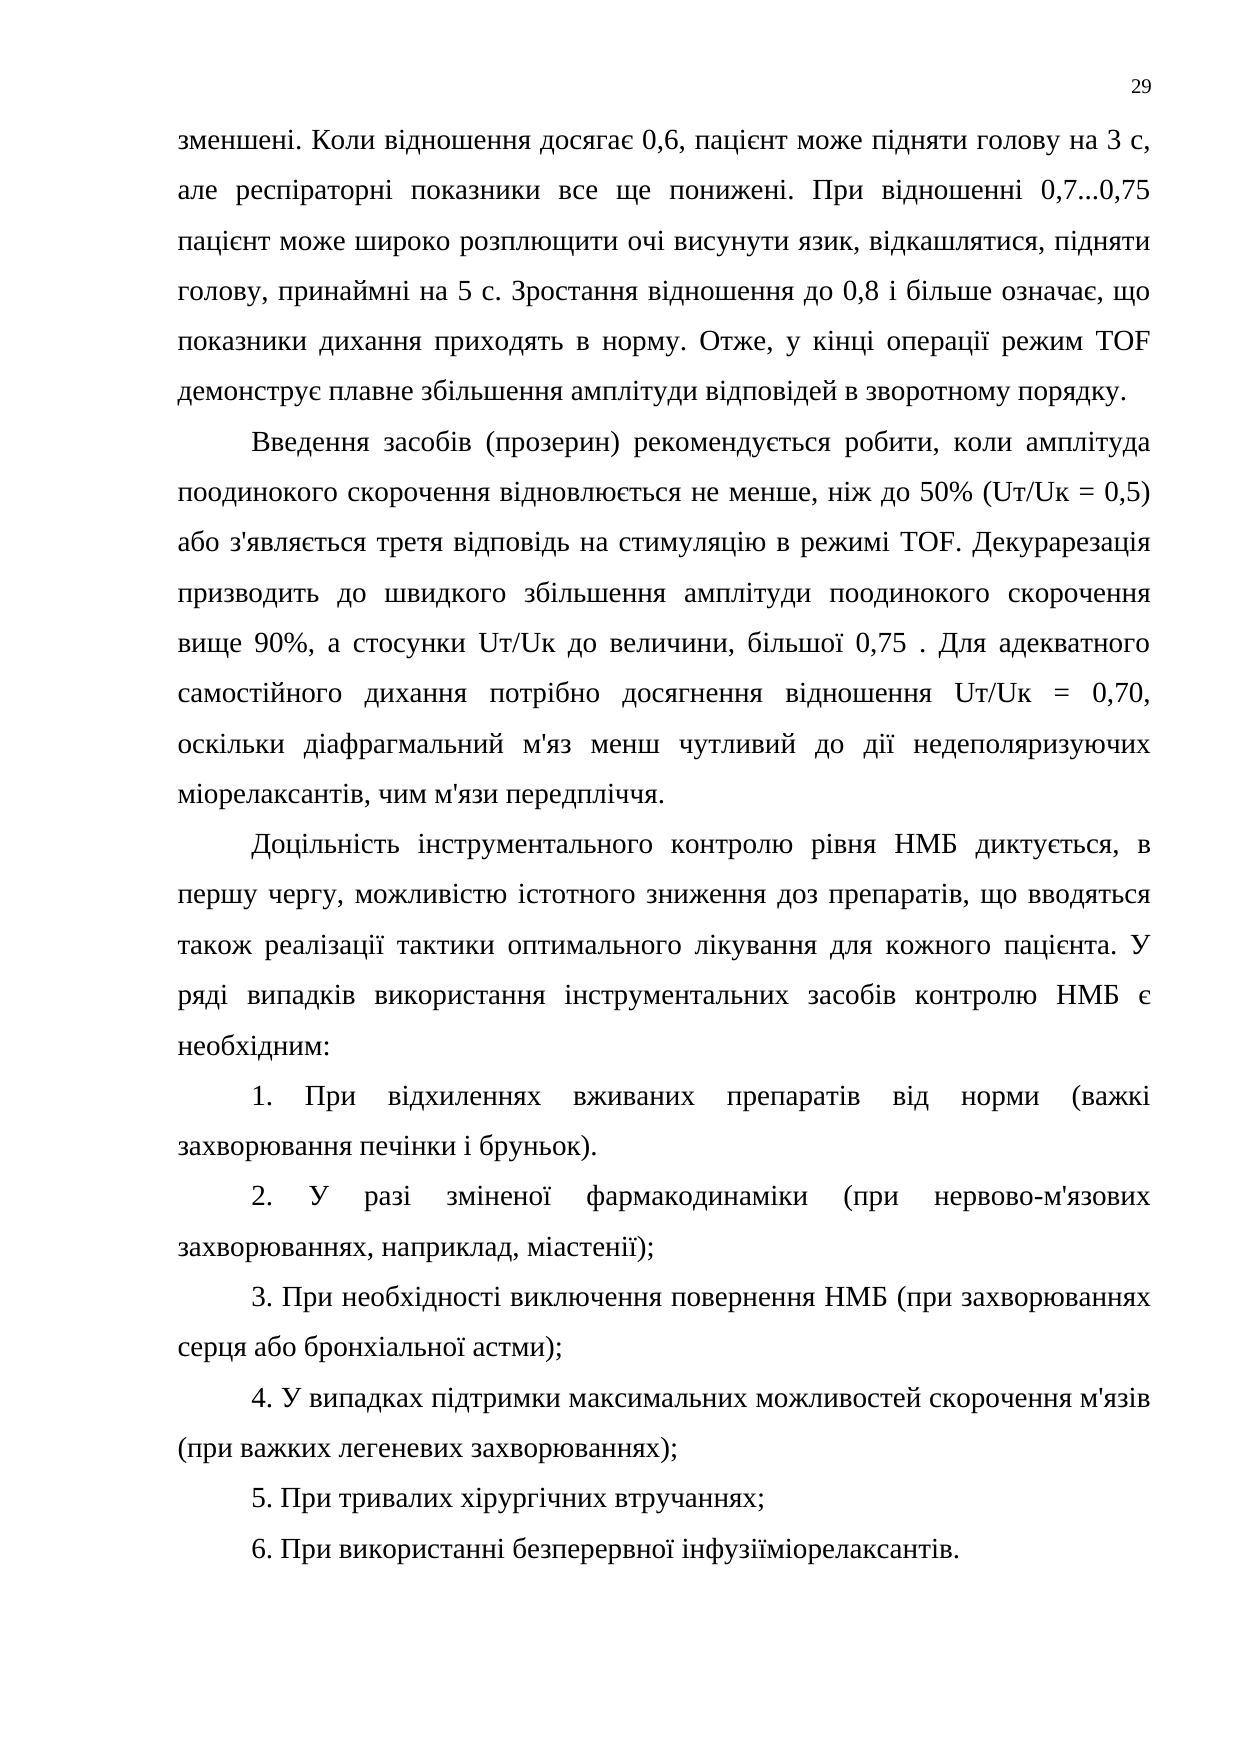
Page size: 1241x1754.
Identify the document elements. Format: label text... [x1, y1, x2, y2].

text 1. При відхиленнях вживаних препаратів від норми (важкі захворювання печінки і бруньок). [177, 1078, 1152, 1162]
text Введення засобів (прозерин) рекомендується робити, коли амплітуда поодинокого скорочення відновлюється не менше, ніж до 50% (Uт/Uк = 0,5) або з'являється третя відповідь на стимуляцію в режимі ТОF. Декурарезація призводить до швидкого збільшення амплітуди поодинокого скорочення вище 90%, а стосунки Uт/Uк до величини, більшої 0,75 . Для адекватного самостійного дихання потрібно досягнення відношення Uт/Uк = 0,70, оскільки діафрагмальний м'яз менш чутливий до дії недеполяризуючих міорелаксантів, чим м'язи передпліччя. [177, 424, 1152, 809]
text Доцільність інструментального контролю рівня НМБ диктується, в першу чергу, можливістю істотного зниження доз препаратів, що вводяться також реалізації тактики оптимального лікування для кожного пацієнта. У ряді випадків використання інструментальних засобів контролю НМБ є необхідним: [177, 826, 1152, 1061]
text 2. У разі зміненої фармакодинаміки (при нервово-м'язових захворюваннях, наприклад, міастенії); [177, 1178, 1152, 1262]
text 6. При використанні безперервної інфузіїміорелаксантів. [177, 1531, 1152, 1564]
text 4. У випадках підтримки максимальних можливостей скорочення м'язів (при важких легеневих захворюваннях); [177, 1380, 1152, 1464]
text 5. При тривалих хірургічних втручаннях; [177, 1480, 1152, 1514]
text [177, 122, 1152, 407]
text 3. При необхідності виключення повернення НМБ (при захворюваннях серця або бронхіальної астми); [177, 1279, 1152, 1363]
